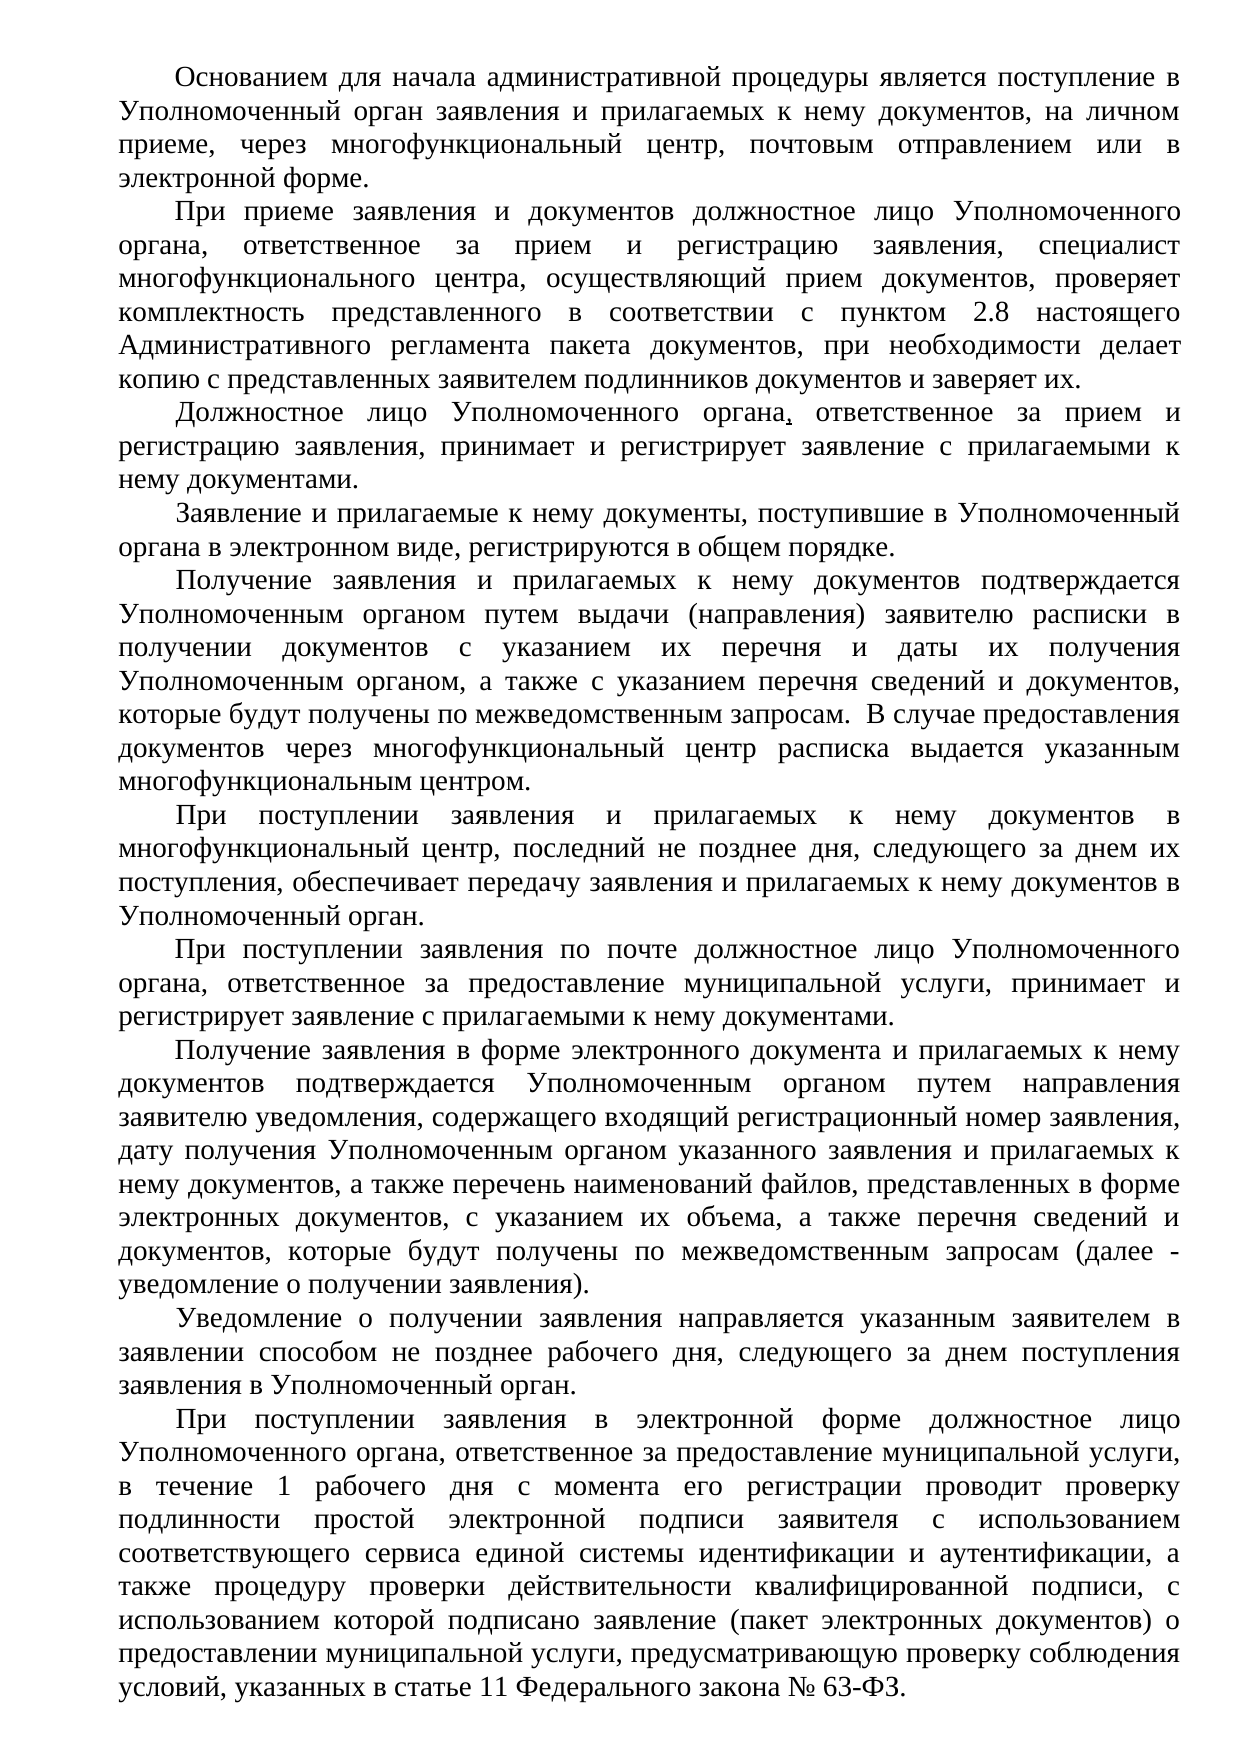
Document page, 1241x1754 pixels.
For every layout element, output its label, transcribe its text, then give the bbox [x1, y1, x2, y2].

text Основанием для начала административной процедуры является поступление в Уполномоченный орган заявления и прилагаемых к нему документов, на личном приеме, через многофункциональный центр, почтовым отправлением или в электронной форме. [118, 59, 1181, 193]
text Уведомление о получении заявления направляется указанным заявителем в заявлении способом не позднее рабочего дня, следующего за днем поступления заявления в Уполномоченный орган. [118, 1300, 1181, 1401]
text Получение заявления и прилагаемых к нему документов подтверждается Уполномоченным органом путем выдачи (направления) заявителю расписки в получении документов с указанием их перечня и даты их получения Уполномоченным органом, а также с указанием перечня сведений и документов, которые будут получены по межведомственным запросам. В случае предоставления документов через многофункциональный центр расписка выдается указанным многофункциональным центром. [118, 562, 1181, 797]
text Получение заявления в форме электронного документа и прилагаемых к нему документов подтверждается Уполномоченным органом путем направления заявителю уведомления, содержащего входящий регистрационный номер заявления, дату получения Уполномоченным органом указанного заявления и прилагаемых к нему документов, а также перечень наименований файлов, представленных в форме электронных документов, с указанием их объема, а также перечня сведений и документов, которые будут получены по межведомственным запросам (далее - уведомление о получении заявления). [118, 1032, 1181, 1300]
text Заявление и прилагаемые к нему документы, поступившие в Уполномоченный органа в электронном виде, регистрируются в общем порядке. [118, 495, 1181, 562]
text Должностное лицо Уполномоченного органа, ответственное за прием и регистрацию заявления, принимает и регистрирует заявление с прилагаемыми к нему документами. [118, 394, 1181, 495]
text При поступлении заявления и прилагаемых к нему документов в многофункциональный центр, последний не позднее дня, следующего за днем их поступления, обеспечивает передачу заявления и прилагаемых к нему документов в Уполномоченный орган. [118, 797, 1181, 931]
text При поступлении заявления по почте должностное лицо Уполномоченного органа, ответственное за предоставление муниципальной услуги, принимает и регистрирует заявление с прилагаемыми к нему документами. [118, 931, 1181, 1032]
text При поступлении заявления в электронной форме должностное лицо Уполномоченного органа, ответственное за предоставление муниципальной услуги, в течение 1 рабочего дня с момента его регистрации проводит проверку подлинности простой электронной подписи заявителя с использованием соответствующего сервиса единой системы идентификации и аутентификации, а также процедуру проверки действительности квалифицированной подписи, с использованием которой подписано заявление (пакет электронных документов) о предоставлении муниципальной услуги, предусматривающую проверку соблюдения условий, указанных в статье 11 Федерального закона № 63-ФЗ. [118, 1401, 1181, 1703]
text При приеме заявления и документов должностное лицо Уполномоченного органа, ответственное за прием и регистрацию заявления, специалист многофункционального центра, осуществляющий прием документов, проверяет комплектность представленного в соответствии с пунктом 2.8 настоящего Административного регламента пакета документов, при необходимости делает копию с представленных заявителем подлинников документов и заверяет их. [118, 193, 1181, 394]
